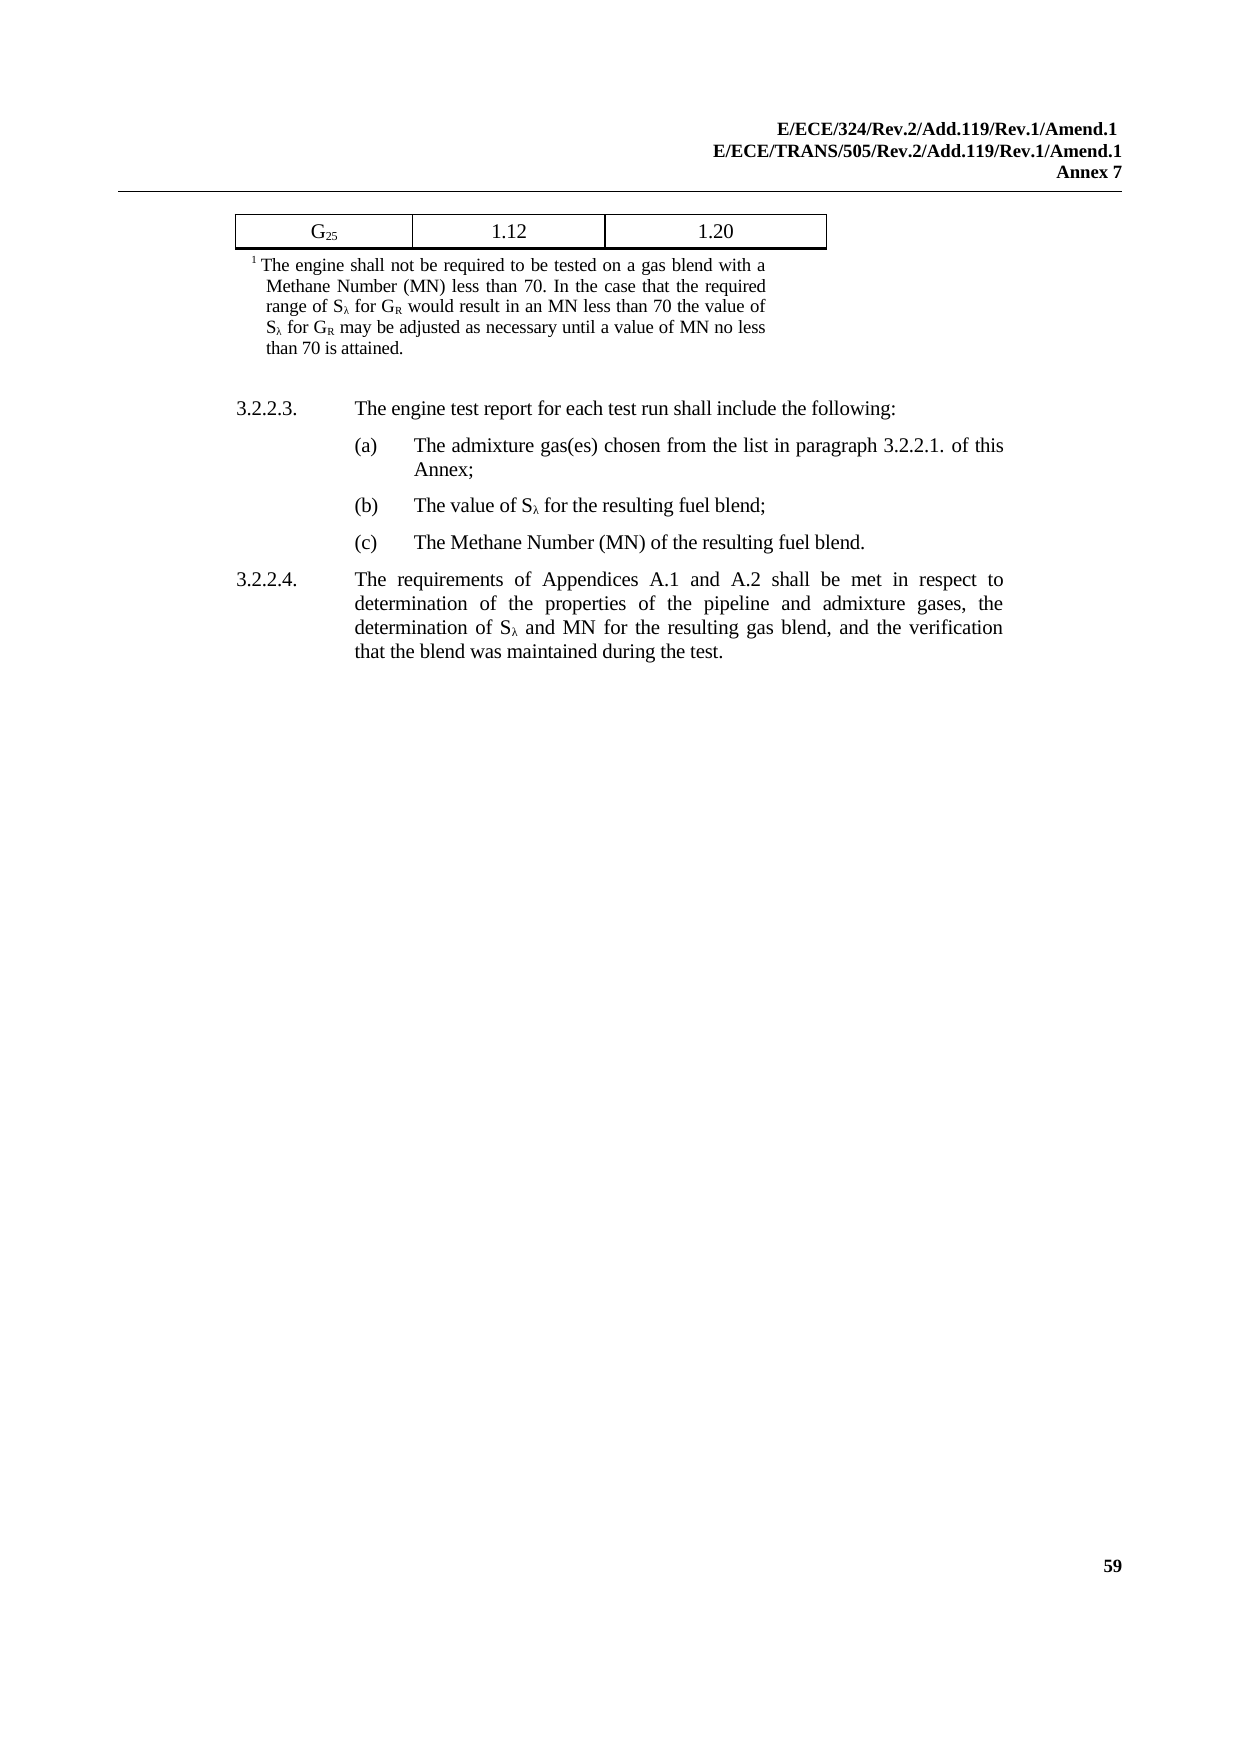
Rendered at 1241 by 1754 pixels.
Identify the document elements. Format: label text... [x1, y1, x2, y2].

text 3.2.2.3. The engine test report for each test run shall include the following: [236, 396, 1004, 420]
text (a) The admixture gas(es) chosen from the list in paragraph 3.2.2.1. of this Annex; [354, 433, 1004, 481]
text (b) The value of Sλ for the resulting fuel blend; [354, 493, 1004, 517]
text 3.2.2.4. The requirements of Appendices A.1 and A.2 shall be met in respect to determination of the properties of the pipeline and admixture gases, the determination of Sλ and MN for the resulting gas blend, and the verification that the blend was maintained during the test. [236, 566, 1004, 663]
text (c) The Methane Number (MN) of the resulting fuel blend. [354, 530, 1004, 554]
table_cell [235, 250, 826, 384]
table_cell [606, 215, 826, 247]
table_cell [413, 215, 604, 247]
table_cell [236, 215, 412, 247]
